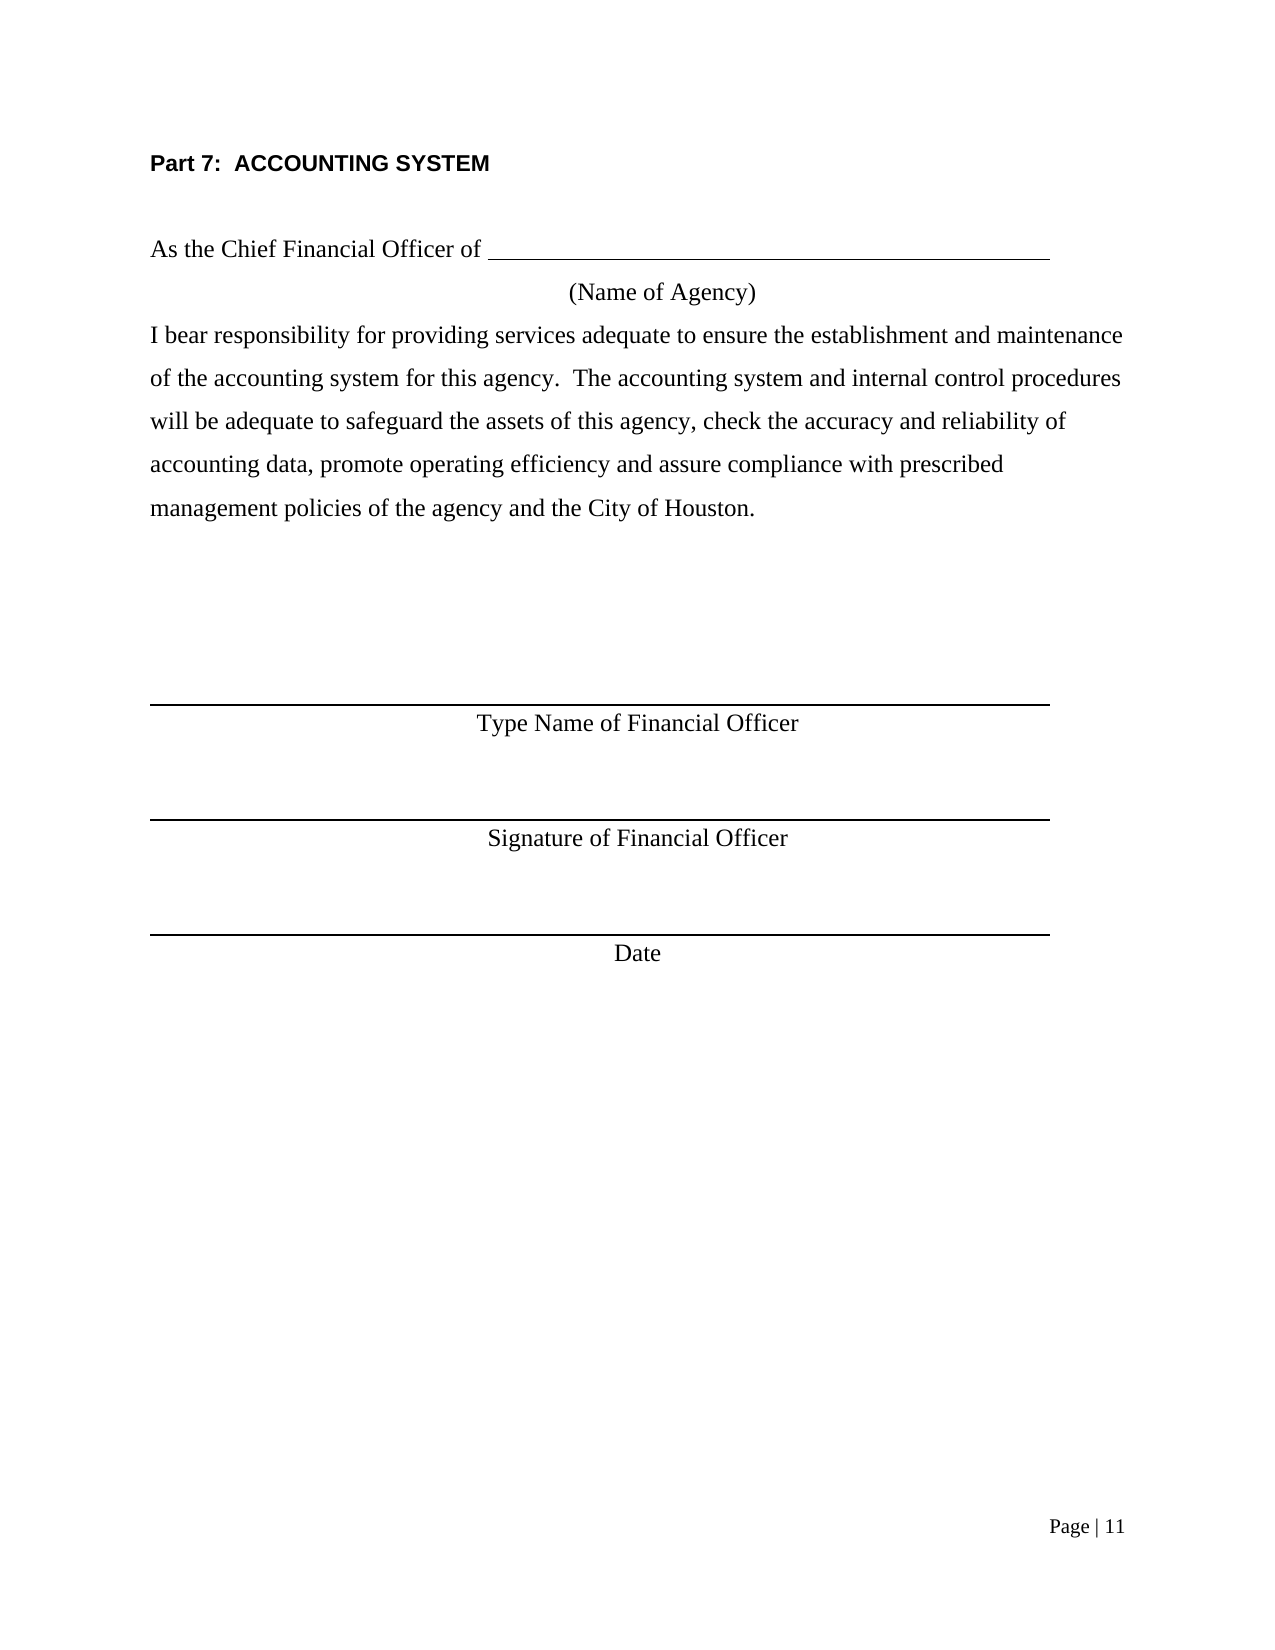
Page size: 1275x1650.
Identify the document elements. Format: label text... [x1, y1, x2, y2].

text I bear responsibility for providing services adequate to ensure the establishment and maintenance of the accounting system for this agency. The accounting system and internal control procedures will be adequate to safeguard the assets of this agency, check the accuracy and reliability of accounting data, promote operating efficiency and assure compliance with prescribed management policies of the agency and the City of Houston. [150, 320, 1125, 521]
text Signature of Financial Officer [150, 823, 1125, 852]
text Type Name of Financial Officer [150, 708, 1125, 737]
text (Name of Agency) [150, 277, 1125, 306]
text Part 7: ACCOUNTING SYSTEM [150, 150, 1125, 176]
text Date [150, 938, 1125, 967]
text As the Chief Financial Officer of [150, 234, 1125, 263]
